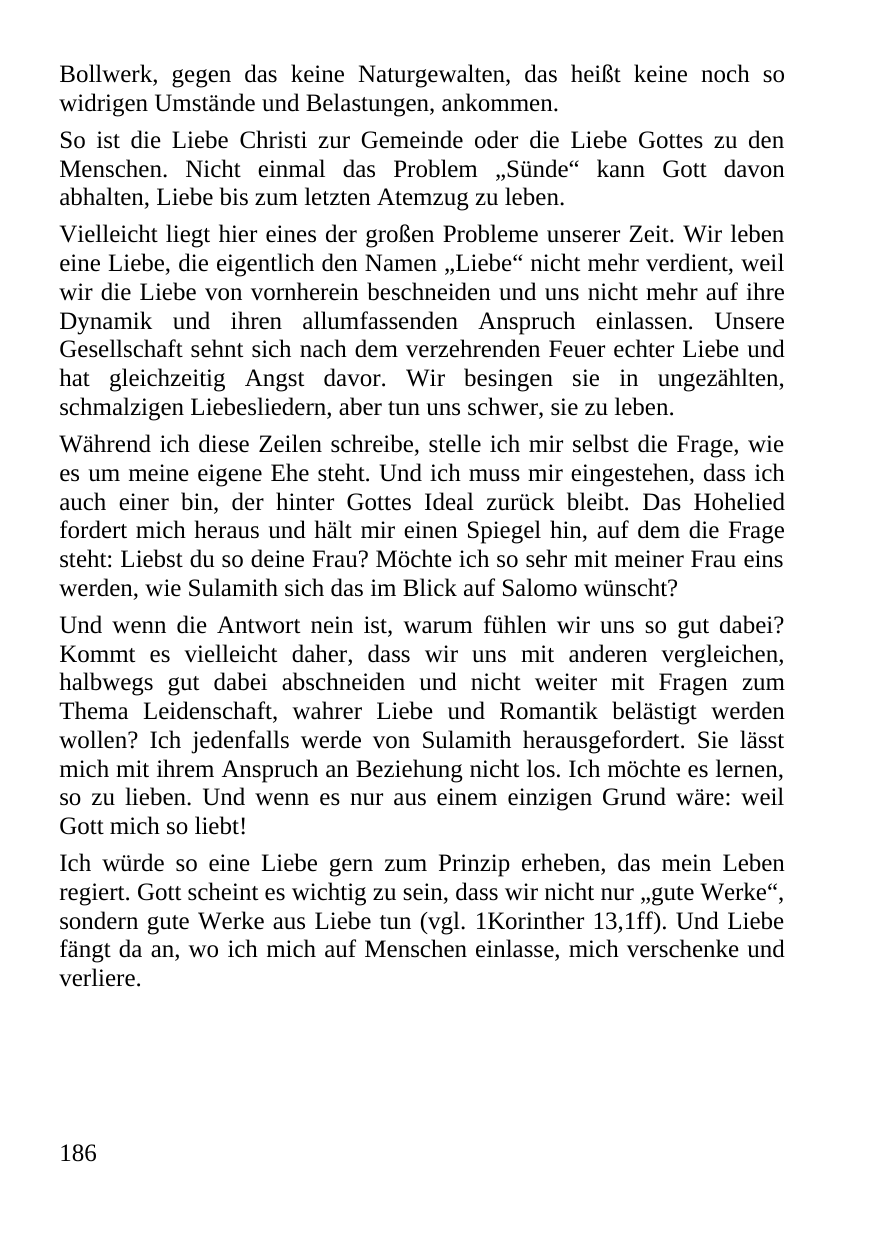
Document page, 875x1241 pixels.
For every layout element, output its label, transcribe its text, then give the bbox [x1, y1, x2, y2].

text Und wenn die Antwort nein ist, warum fühlen wir uns so gut dabei? Kommt es vielleicht daher, dass wir uns mit anderen vergleichen, halbwegs gut dabei abschneiden und nicht weiter mit Fragen zum Thema Leidenschaft, wahrer Liebe und Romantik belästigt werden wollen? Ich jedenfalls werde von Sulamith herausgefordert. Sie lässt mich mit ihrem Anspruch an Beziehung nicht los. Ich möchte es lernen, so zu lieben. Und wenn es nur aus einem einzigen Grund wäre: weil Gott mich so liebt! [59, 610, 785, 840]
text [59, 59, 785, 117]
text Ich würde so eine Liebe gern zum Prinzip erheben, das mein Leben regiert. Gott scheint es wichtig zu sein, dass wir nicht nur „gute Werke“, sondern gute Werke aus Liebe tun (vgl. 1Korinther 13,1ff). Und Liebe fängt da an, wo ich mich auf Menschen einlasse, mich verschenke und verliere. [59, 848, 785, 992]
text So ist die Liebe Christi zur Gemeinde oder die Liebe Gottes zu den Menschen. Nicht einmal das Problem „Sünde“ kann Gott davon abhalten, Liebe bis zum letzten Atemzug zu leben. [59, 125, 785, 211]
text Während ich diese Zeilen schreibe, stelle ich mir selbst die Frage, wie es um meine eigene Ehe steht. Und ich muss mir eingestehen, dass ich auch einer bin, der hinter Gottes Ideal zurück bleibt. Das Hohelied fordert mich heraus und hält mir einen Spiegel hin, auf dem die Frage steht: Liebst du so deine Frau? Möchte ich so sehr mit meiner Frau eins werden, wie Sulamith sich das im Blick auf Salomo wünscht? [59, 429, 785, 602]
text Vielleicht liegt hier eines der großen Probleme unserer Zeit. Wir leben eine Liebe, die eigentlich den Namen „Liebe“ nicht mehr verdient, weil wir die Liebe von vornherein beschneiden und uns nicht mehr auf ihre Dynamik und ihren allumfassenden Anspruch einlassen. Unsere Gesellschaft sehnt sich nach dem verzehrenden Feuer echter Liebe und hat gleichzeitig Angst davor. Wir besingen sie in ungezählten, schmalzigen Liebesliedern, aber tun uns schwer, sie zu leben. [59, 219, 785, 421]
